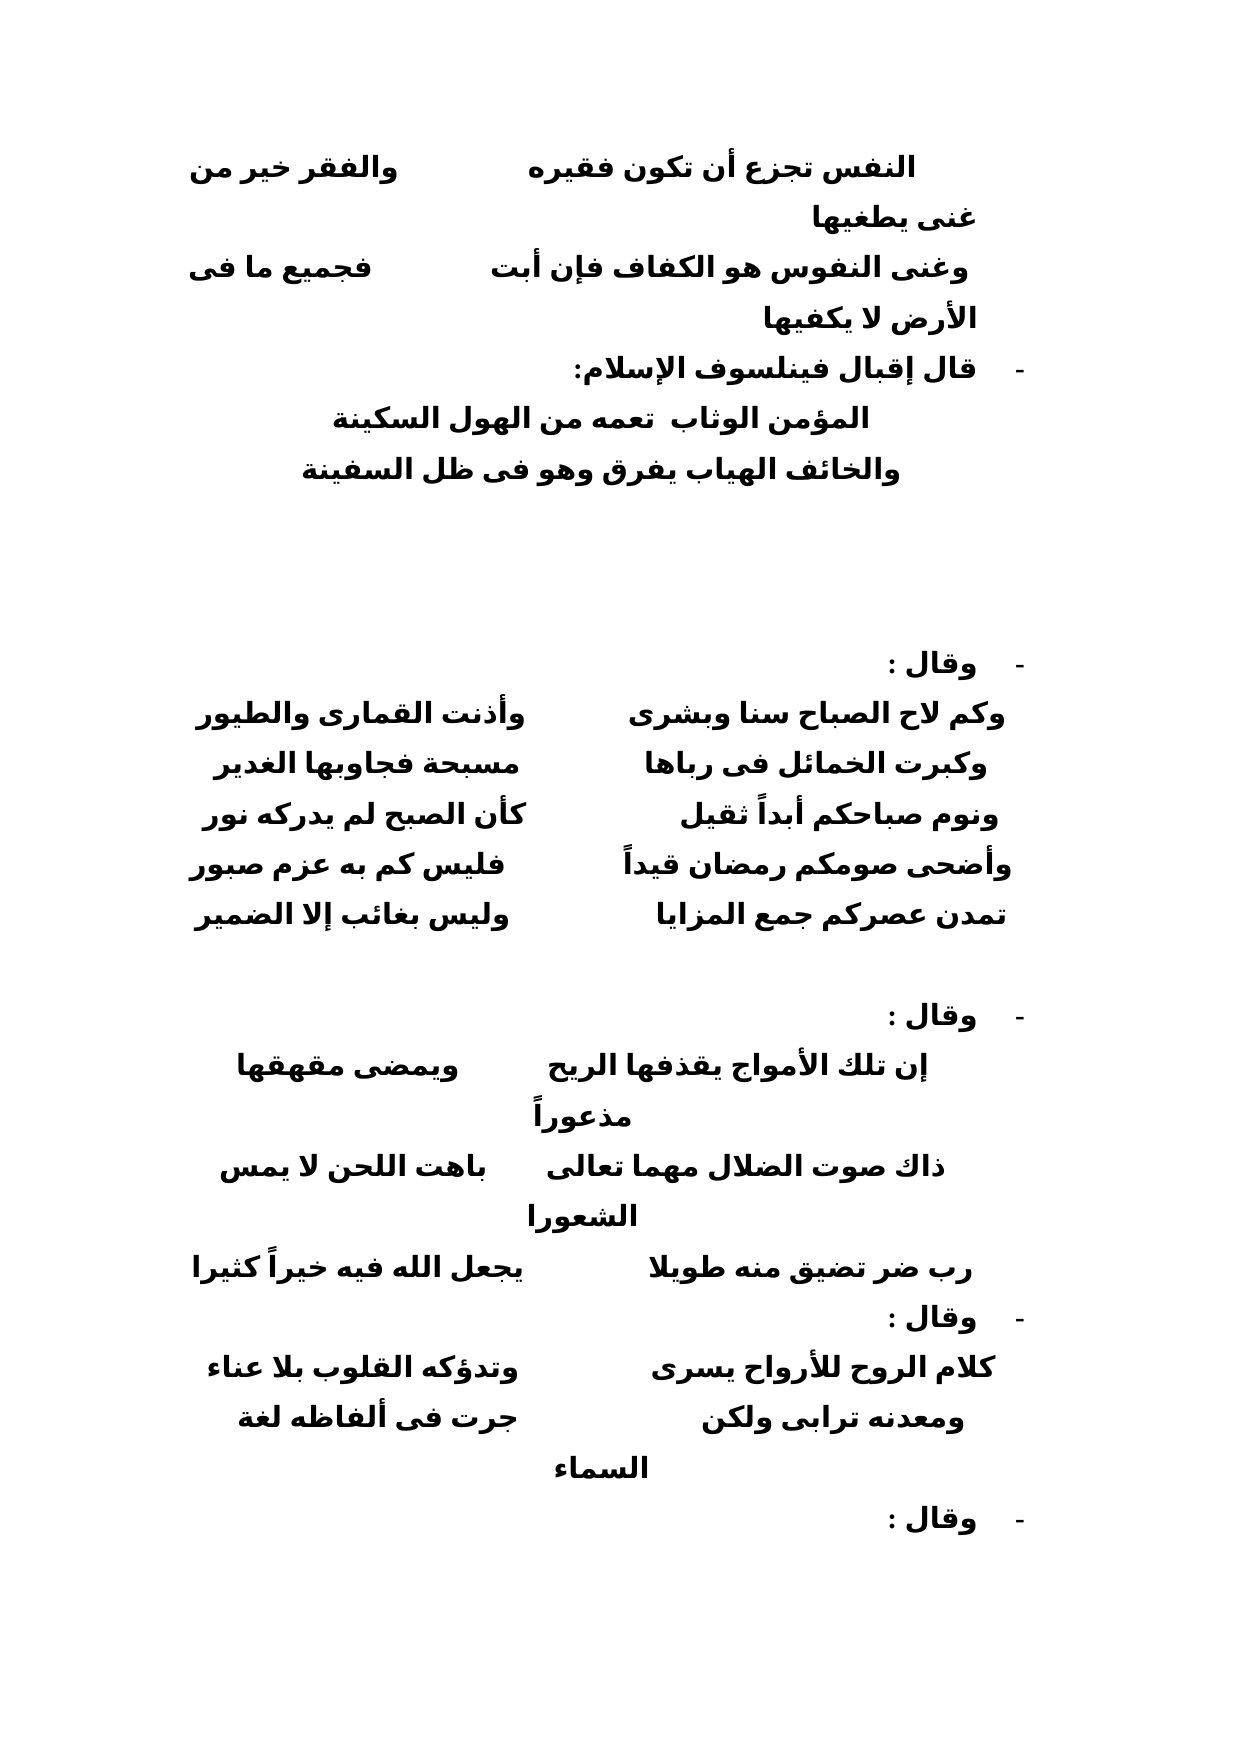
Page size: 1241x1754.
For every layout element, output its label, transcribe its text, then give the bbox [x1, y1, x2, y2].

text النفس تجزع أن تكون فقيره والفقر خير من غنى يطغيها [187, 150, 978, 234]
text وكبرت الخمائل فى رباها مسبحة فجاوبها الغدير [187, 747, 1015, 780]
text وغنى النفوس هو الكفاف فإن أبت فجميع ما فى الأرض لا يكفيها [187, 251, 978, 334]
list وقال : [187, 998, 1015, 1032]
text كلام الروح للأرواح يسرى وتدؤكه القلوب بلا عناء [187, 1350, 1015, 1384]
text والخائف الهياب يفرق وهو فى ظل السفينة [187, 452, 1015, 485]
text تمدن عصركم جمع المزايا وليس بغائب إلا الضمير [187, 897, 1015, 931]
list وقال : [187, 646, 1015, 679]
text وكم لاح الصباح سنا وبشرى وأذنت القمارى والطيور [187, 696, 1015, 730]
list وقال : [187, 1501, 1015, 1535]
text المؤمن الوثاب تعمه من الهول السكينة [187, 402, 1015, 435]
text ذاك صوت الضلال مهما تعالى باهت اللحن لا يمس الشعورا [187, 1149, 978, 1233]
list وقال : [187, 1300, 1015, 1333]
text إن تلك الأمواج يقذفها الريح ويمضى مقهقها مذعوراً [187, 1048, 978, 1132]
text ونوم صباحكم أبداً ثقيل كأن الصبح لم يدركه نور [187, 797, 1015, 830]
list قال إقبال فينلسوف الإسلام: [187, 351, 1015, 385]
text رب ضر تضيق منه طويلا يجعل الله فيه خيراً كثيرا [187, 1250, 978, 1283]
text وأضحى صومكم رمضان قيداً فليس كم به عزم صبور [187, 847, 1015, 881]
text ومعدنه ترابى ولكن جرت فى ألفاظه لغة السماء [187, 1401, 1015, 1484]
